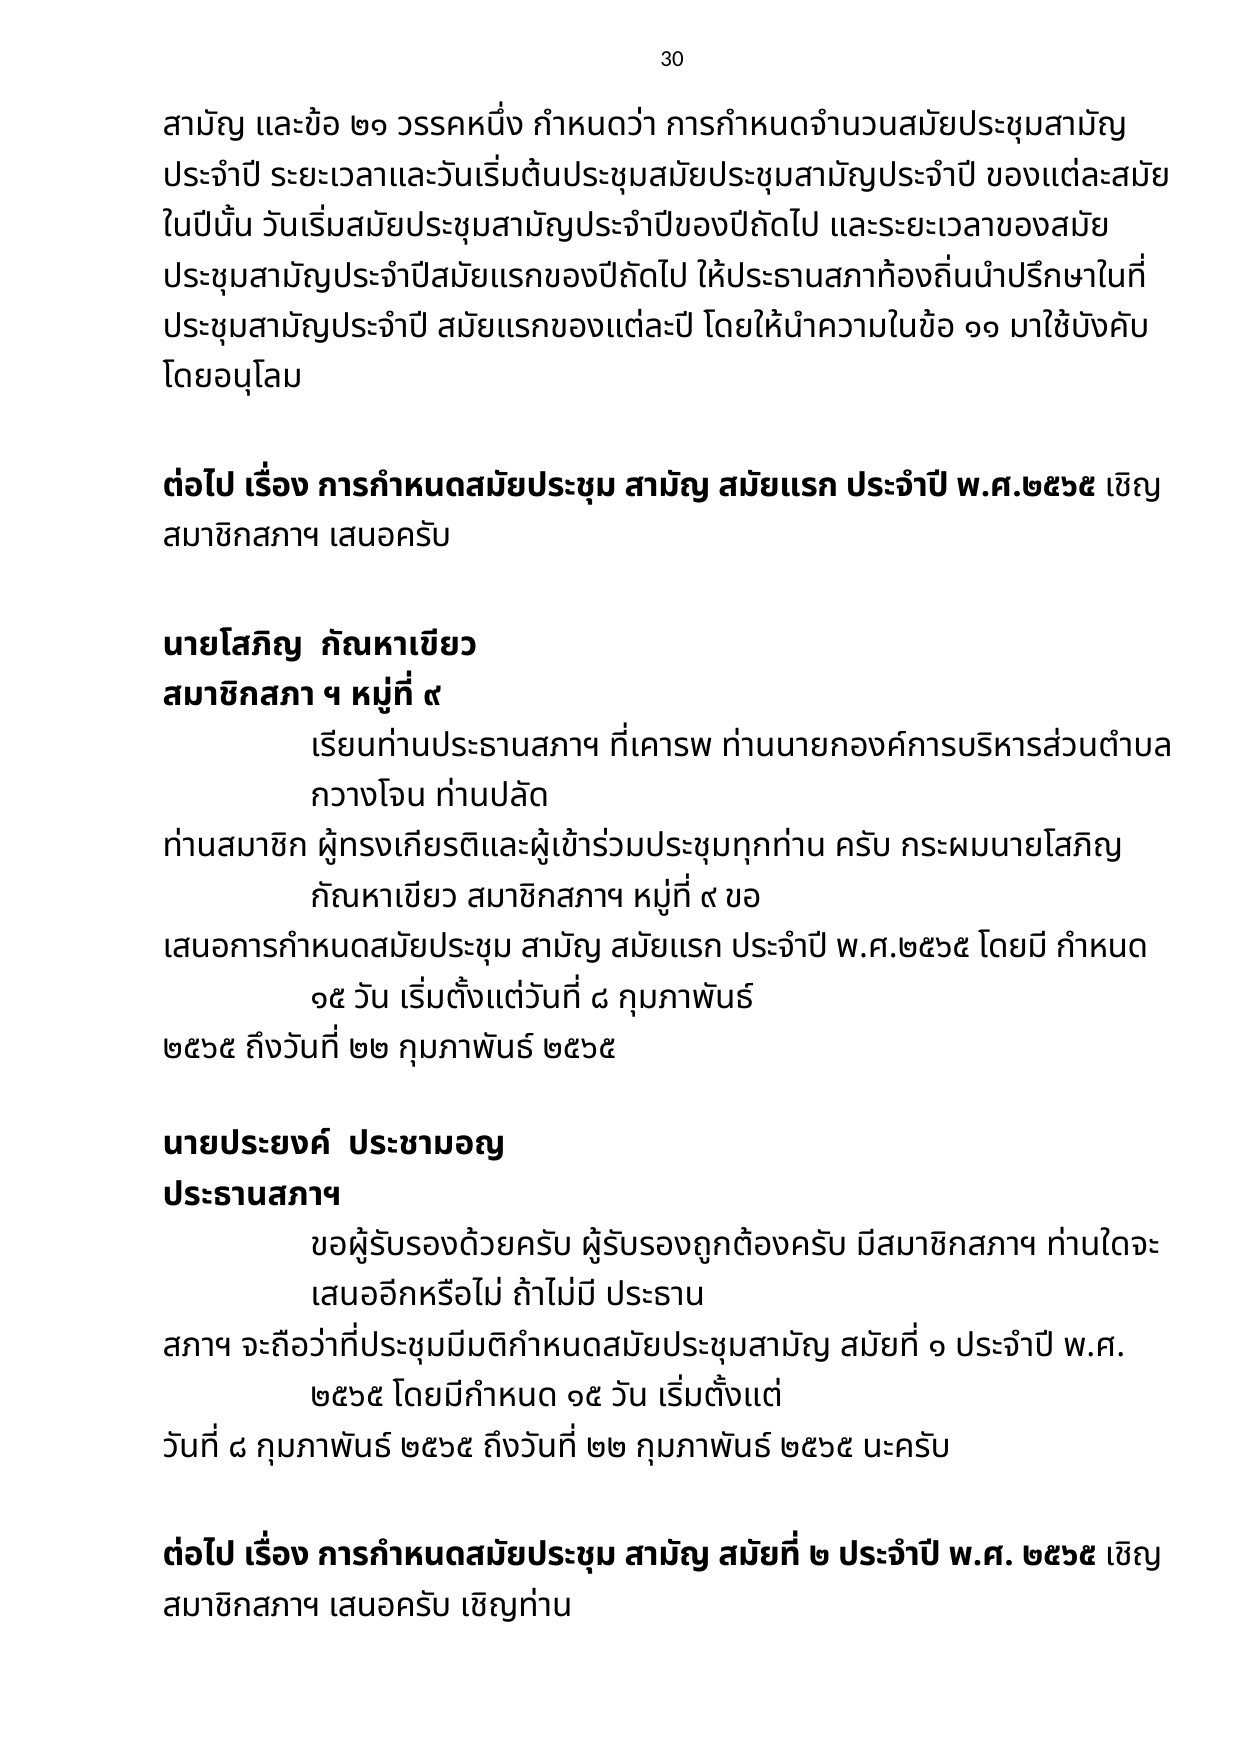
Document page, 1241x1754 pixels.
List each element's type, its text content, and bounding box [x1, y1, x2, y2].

text ต่อไป เรื่อง การกำหนดสมัยประชุม สามัญ สมัยแรก ประจำปี พ.ศ.๒๕๖๕ เชิญสมาชิกสภาฯ เสนอครับ [162, 461, 1181, 562]
text ประธานสภาฯ [162, 1169, 1181, 1220]
text เสนอการกำหนดสมัยประชุม สามัญ สมัยแรก ประจำปี พ.ศ.๒๕๖๕ โดยมี กำหนด ๑๕ วัน เริ่มตั้งแต่วันที่ ๘ กุมภาพันธ์ [162, 922, 1181, 1023]
text สมาชิกสภา ฯ หมู่ที่ ๙ [162, 670, 1181, 721]
text นายโสภิญ กัณหาเขียว [162, 620, 1181, 670]
text วันที่ ๘ กุมภาพันธ์ ๒๕๖๕ ถึงวันที่ ๒๒ กุมภาพันธ์ ๒๕๖๕ นะครับ [162, 1422, 1181, 1472]
text สภาฯ จะถือว่าที่ประชุมมีมติกำหนดสมัยประชุมสามัญ สมัยที่ ๑ ประจำปี พ.ศ. ๒๕๖๕ โดยมีกำหนด ๑๕ วัน เริ่มตั้งแต่ [162, 1321, 1181, 1422]
text ขอผู้รับรองด้วยครับ ผู้รับรองถูกต้องครับ มีสมาชิกสภาฯ ท่านใดจะเสนออีกหรือไม่ ถ้าไม่มี ประธาน [162, 1220, 1181, 1321]
text ๒๕๖๕ ถึงวันที่ ๒๒ กุมภาพันธ์ ๒๕๖๕ [162, 1023, 1181, 1074]
text เรียนท่านประธานสภาฯ ที่เคารพ ท่านนายกองค์การบริหารส่วนตำบลกวางโจน ท่านปลัด [162, 721, 1181, 821]
text นายประยงค์ ประชามอญ [162, 1119, 1181, 1169]
text ท่านสมาชิก ผู้ทรงเกียรติและผู้เข้าร่วมประชุมทุกท่าน ครับ กระผมนายโสภิญ กัณหาเขียว สมาชิกสภาฯ หมู่ที่ ๙ ขอ [162, 821, 1181, 922]
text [162, 100, 1181, 403]
text ต่อไป เรื่อง การกำหนดสมัยประชุม สามัญ สมัยที่ ๒ ประจำปี พ.ศ. ๒๕๖๕ เชิญสมาชิกสภาฯ เสนอครับ เชิญท่าน [162, 1530, 1181, 1631]
